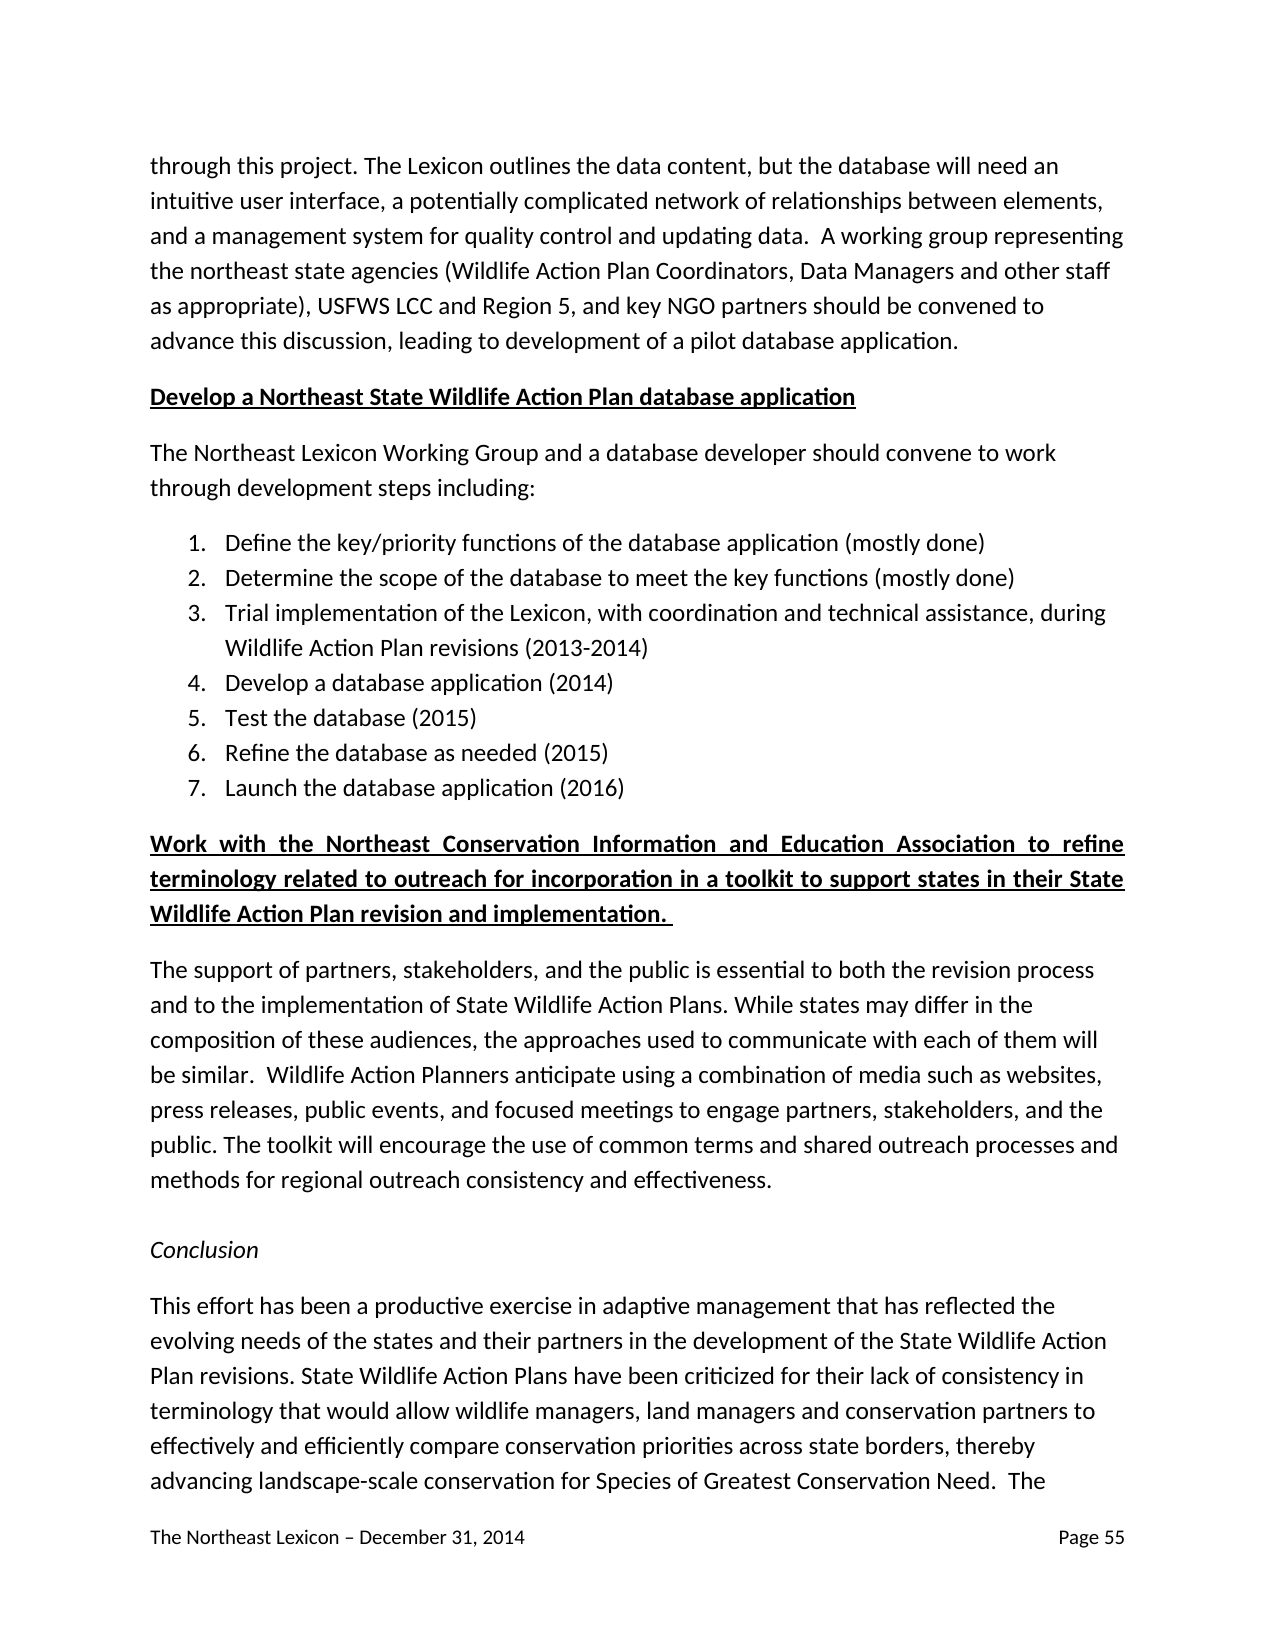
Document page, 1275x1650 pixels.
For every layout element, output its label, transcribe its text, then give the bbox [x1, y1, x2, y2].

text Conclusion [150, 1234, 1125, 1265]
list Trial implementation of the Lexicon, with coordination and technical assistance, during Wildlife Action Plan revisions (2013-2014) [187, 597, 1125, 663]
list Refine the database as needed (2015) [187, 737, 1125, 768]
text The support of partners, stakeholders, and the public is essential to both the revision process and to the implementation of State Wildlife Action Plans. While states may differ in the composition of these audiences, the approaches used to communicate with each of them will be similar. Wildlife Action Planners anticipate using a combination of media such as websites, press releases, public events, and focused meetings to engage partners, stakeholders, and the public. The toolkit will encourage the use of common terms and shared outreach processes and methods for regional outreach consistency and effectiveness. [150, 954, 1125, 1195]
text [150, 1290, 1125, 1496]
list Determine the scope of the database to meet the key functions (mostly done) [187, 562, 1125, 593]
text Work with the Northeast Conservation Information and Education Association to refine terminology related to outreach for incorporation in a toolkit to support states in their State Wildlife Action Plan revision and implementation. [150, 891, 1125, 929]
text Work with the Northeast Conservation Information and Education Association to refine terminology related to outreach for incorporation in a toolkit to support states in their State Wildlife Action Plan revision and implementation. [150, 828, 1125, 854]
list Launch the database application (2016) [187, 772, 1125, 803]
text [150, 150, 1125, 356]
text Work with the Northeast Conservation Information and Education Association to refine terminology related to outreach for incorporation in a toolkit to support states in their State Wildlife Action Plan revision and implementation. [150, 856, 1125, 889]
text The Northeast Lexicon Working Group and a database developer should convene to work through development steps including: [150, 437, 1125, 502]
text Develop a Northeast State Wildlife Action Plan database application [150, 381, 1125, 411]
list Test the database (2015) [187, 702, 1125, 733]
list Develop a database application (2014) [187, 667, 1125, 698]
list Define the key/priority functions of the database application (mostly done) [187, 527, 1125, 558]
